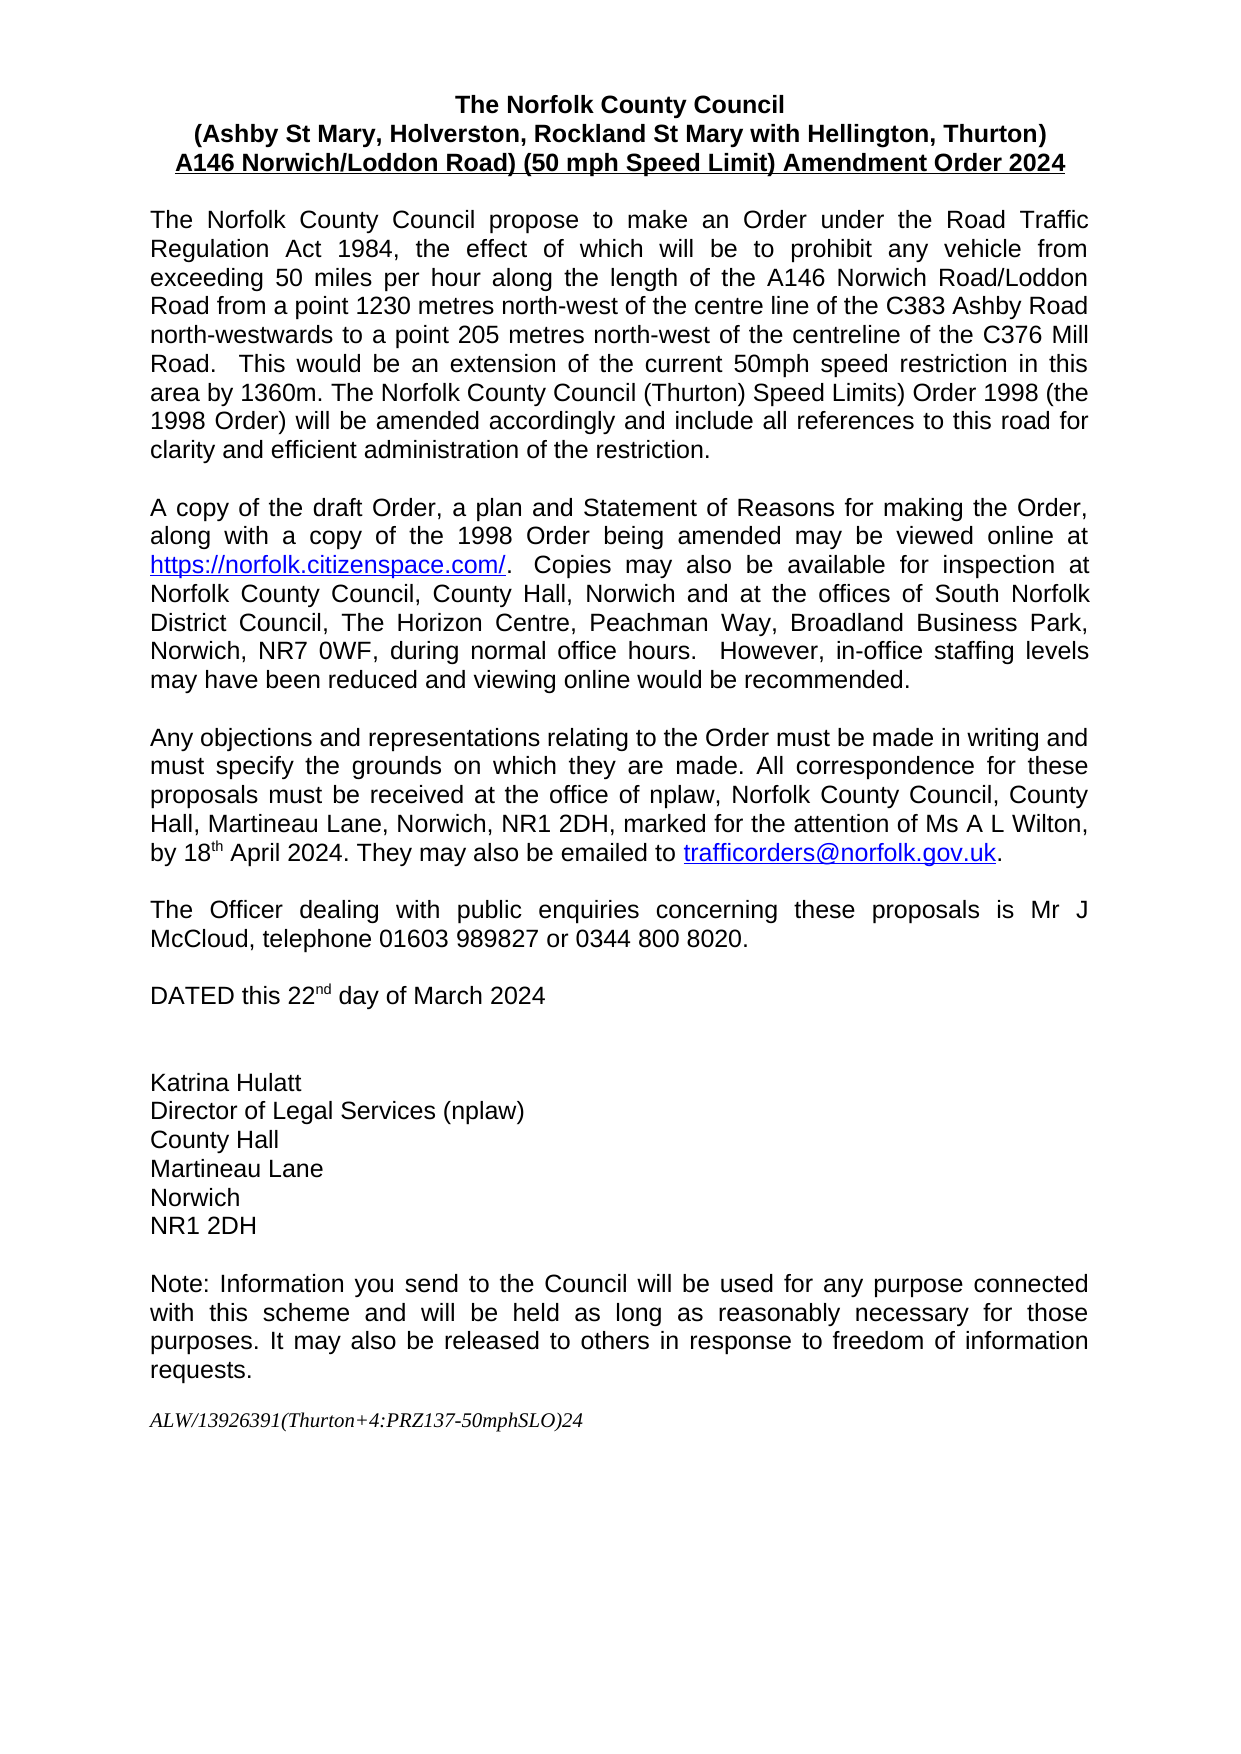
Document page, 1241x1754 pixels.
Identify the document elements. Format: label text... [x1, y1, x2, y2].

text DATED this 22nd day of March 2024 [150, 981, 1090, 1010]
text ALW/13926391(Thurton+4:PRZ137-50mphSLO)24 [150, 1408, 1090, 1432]
text Norwich [150, 1182, 1090, 1211]
text Katrina Hulatt [150, 1067, 1090, 1096]
text County Hall [150, 1125, 1090, 1154]
text Any objections and representations relating to the Order must be made in writing and must specify the grounds on which they are made. All correspondence for these proposals must be received at the office of nplaw, Norfolk County Council, County Hall, Martineau Lane, Norwich, NR1 2DH, marked for the attention of Ms A L Wilton, by 18th April 2024. They may also be emailed to trafficorders@norfolk.gov.uk. [150, 722, 1090, 866]
text The Norfolk County Council [150, 90, 1090, 119]
text (Ashby St Mary, Holverston, Rockland St Mary with Hellington, Thurton) [150, 119, 1090, 147]
text The Officer dealing with public enquiries concerning these proposals is Mr J McCloud, telephone 01603 989827 or 0344 800 8020. [150, 895, 1090, 952]
text A copy of the draft Order, a plan and Statement of Reasons for making the Order, along with a copy of the 1998 Order being amended may be viewed online at https://norfolk.citizenspace.com/. Copies may also be available for inspection at Norfolk County Council, County Hall, Norwich and at the offices of South Norfolk District Council, The Horizon Centre, Peachman Way, Broadland Business Park, Norwich, NR7 0WF, during normal office hours. However, in-office staffing levels may have been reduced and viewing online would be recommended. [150, 492, 1090, 694]
text A146 Norwich/Loddon Road) (50 mph Speed Limit) Amendment Order 2024 [150, 147, 1090, 176]
text Martineau Lane [150, 1154, 1090, 1182]
text NR1 2DH [150, 1211, 1090, 1240]
text Note: Information you send to the Council will be used for any purpose connected with this scheme and will be held as long as reasonably necessary for those purposes. It may also be released to others in response to freedom of information requests. [150, 1269, 1090, 1384]
text Director of Legal Services (nplaw) [150, 1096, 1090, 1125]
text The Norfolk County Council propose to make an Order under the Road Traffic Regulation Act 1984, the effect of which will be to prohibit any vehicle from exceeding 50 miles per hour along the length of the A146 Norwich Road/Loddon Road from a point 1230 metres north-west of the centre line of the C383 Ashby Road north-westwards to a point 205 metres north-west of the centreline of the C376 Mill Road. This would be an extension of the current 50mph speed restriction in this area by 1360m. The Norfolk County Council (Thurton) Speed Limits) Order 1998 (the 1998 Order) will be amended accordingly and include all references to this road for clarity and efficient administration of the restriction. [150, 205, 1090, 464]
